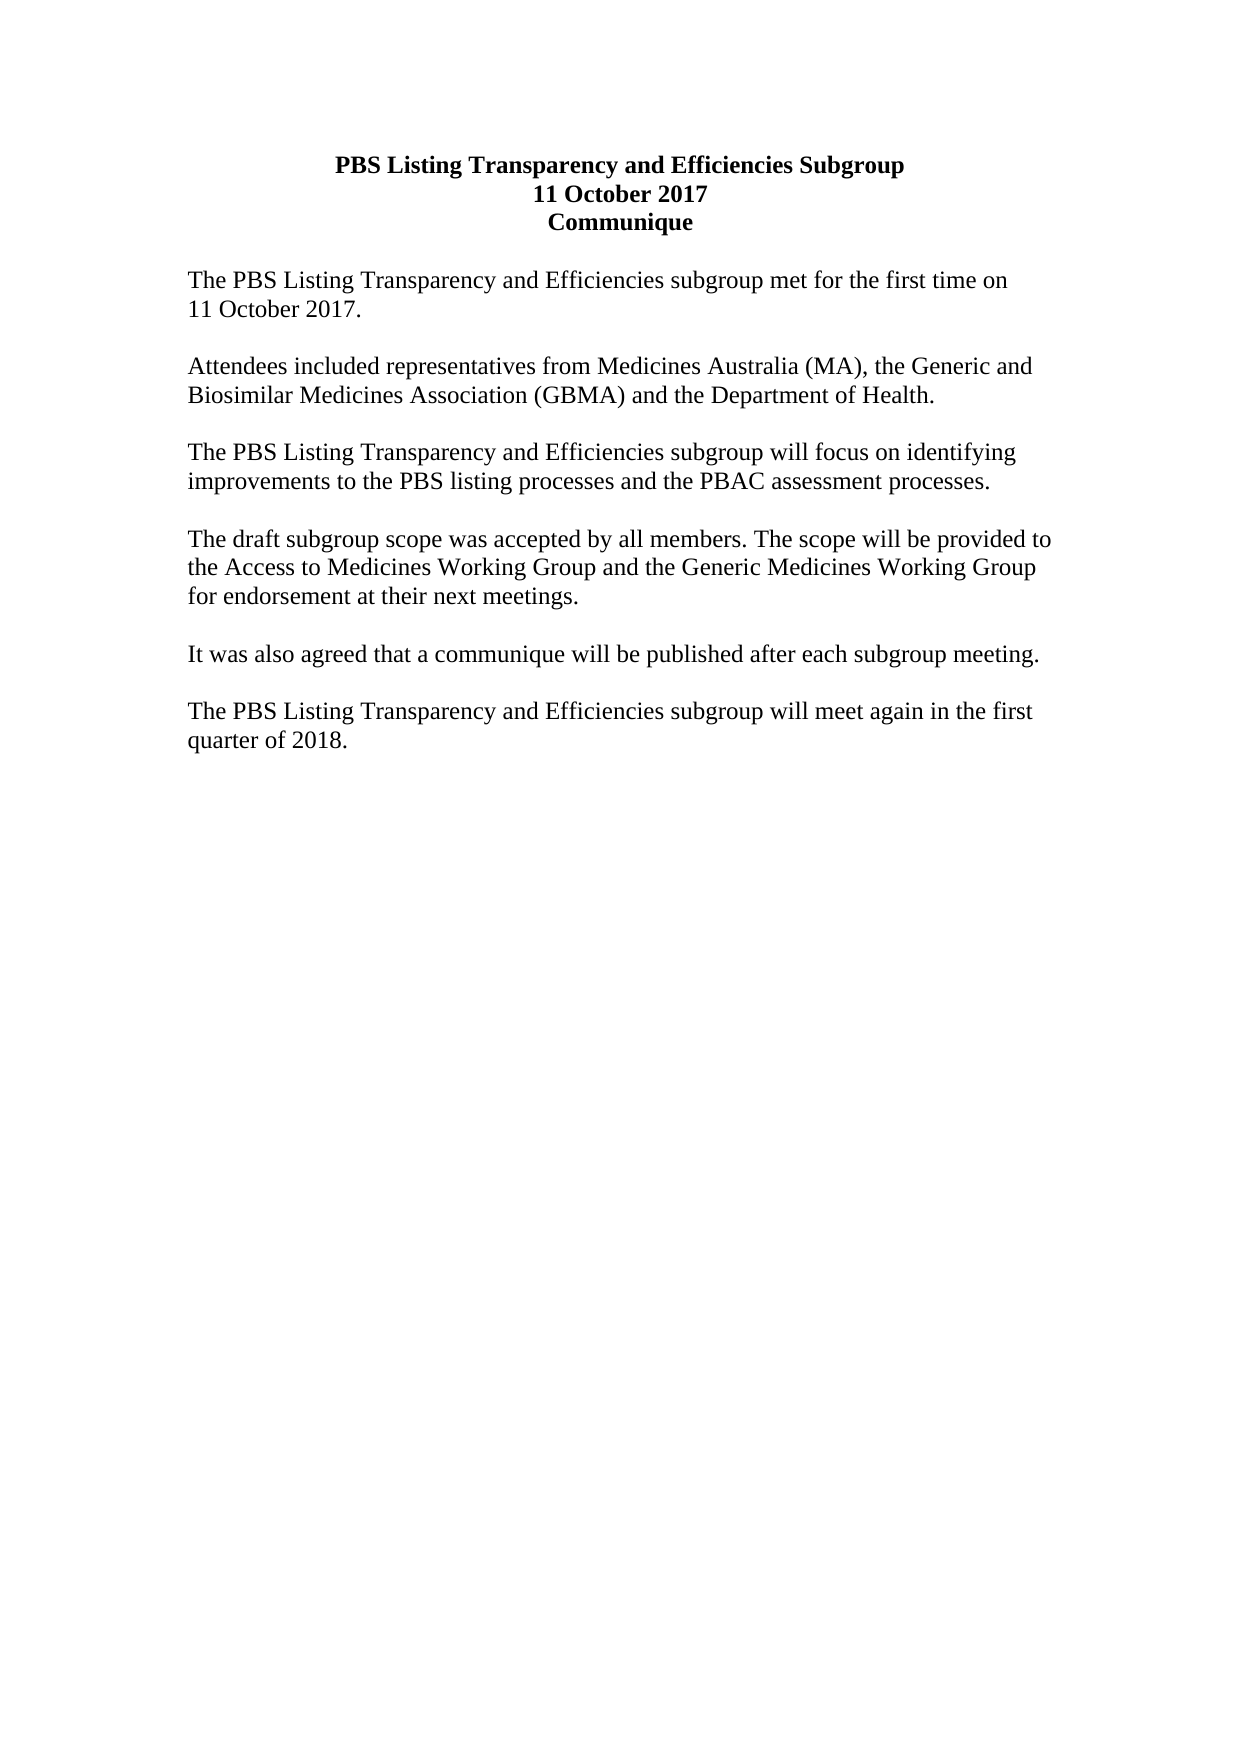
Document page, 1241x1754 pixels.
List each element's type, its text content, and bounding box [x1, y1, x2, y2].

text It was also agreed that a communique will be published after each subgroup meeting. [187, 639, 1053, 667]
subtitle PBS Listing Transparency and Efficiencies Subgroup 11 October 2017 Communique [187, 150, 1053, 236]
text The draft subgroup scope was accepted by all members. The scope will be provided to the Access to Medicines Working Group and the Generic Medicines Working Group for endorsement at their next meetings. [187, 524, 1053, 610]
text Attendees included representatives from Medicines Australia (MA), the Generic and Biosimilar Medicines Association (GBMA) and the Department of Health. [187, 351, 1053, 409]
text The PBS Listing Transparency and Efficiencies subgroup will meet again in the first quarter of 2018. [187, 696, 1053, 754]
text The PBS Listing Transparency and Efficiencies subgroup will focus on identifying improvements to the PBS listing processes and the PBAC assessment processes. [187, 437, 1053, 495]
text The PBS Listing Transparency and Efficiencies subgroup met for the first time on 11 October 2017. [187, 265, 1053, 322]
